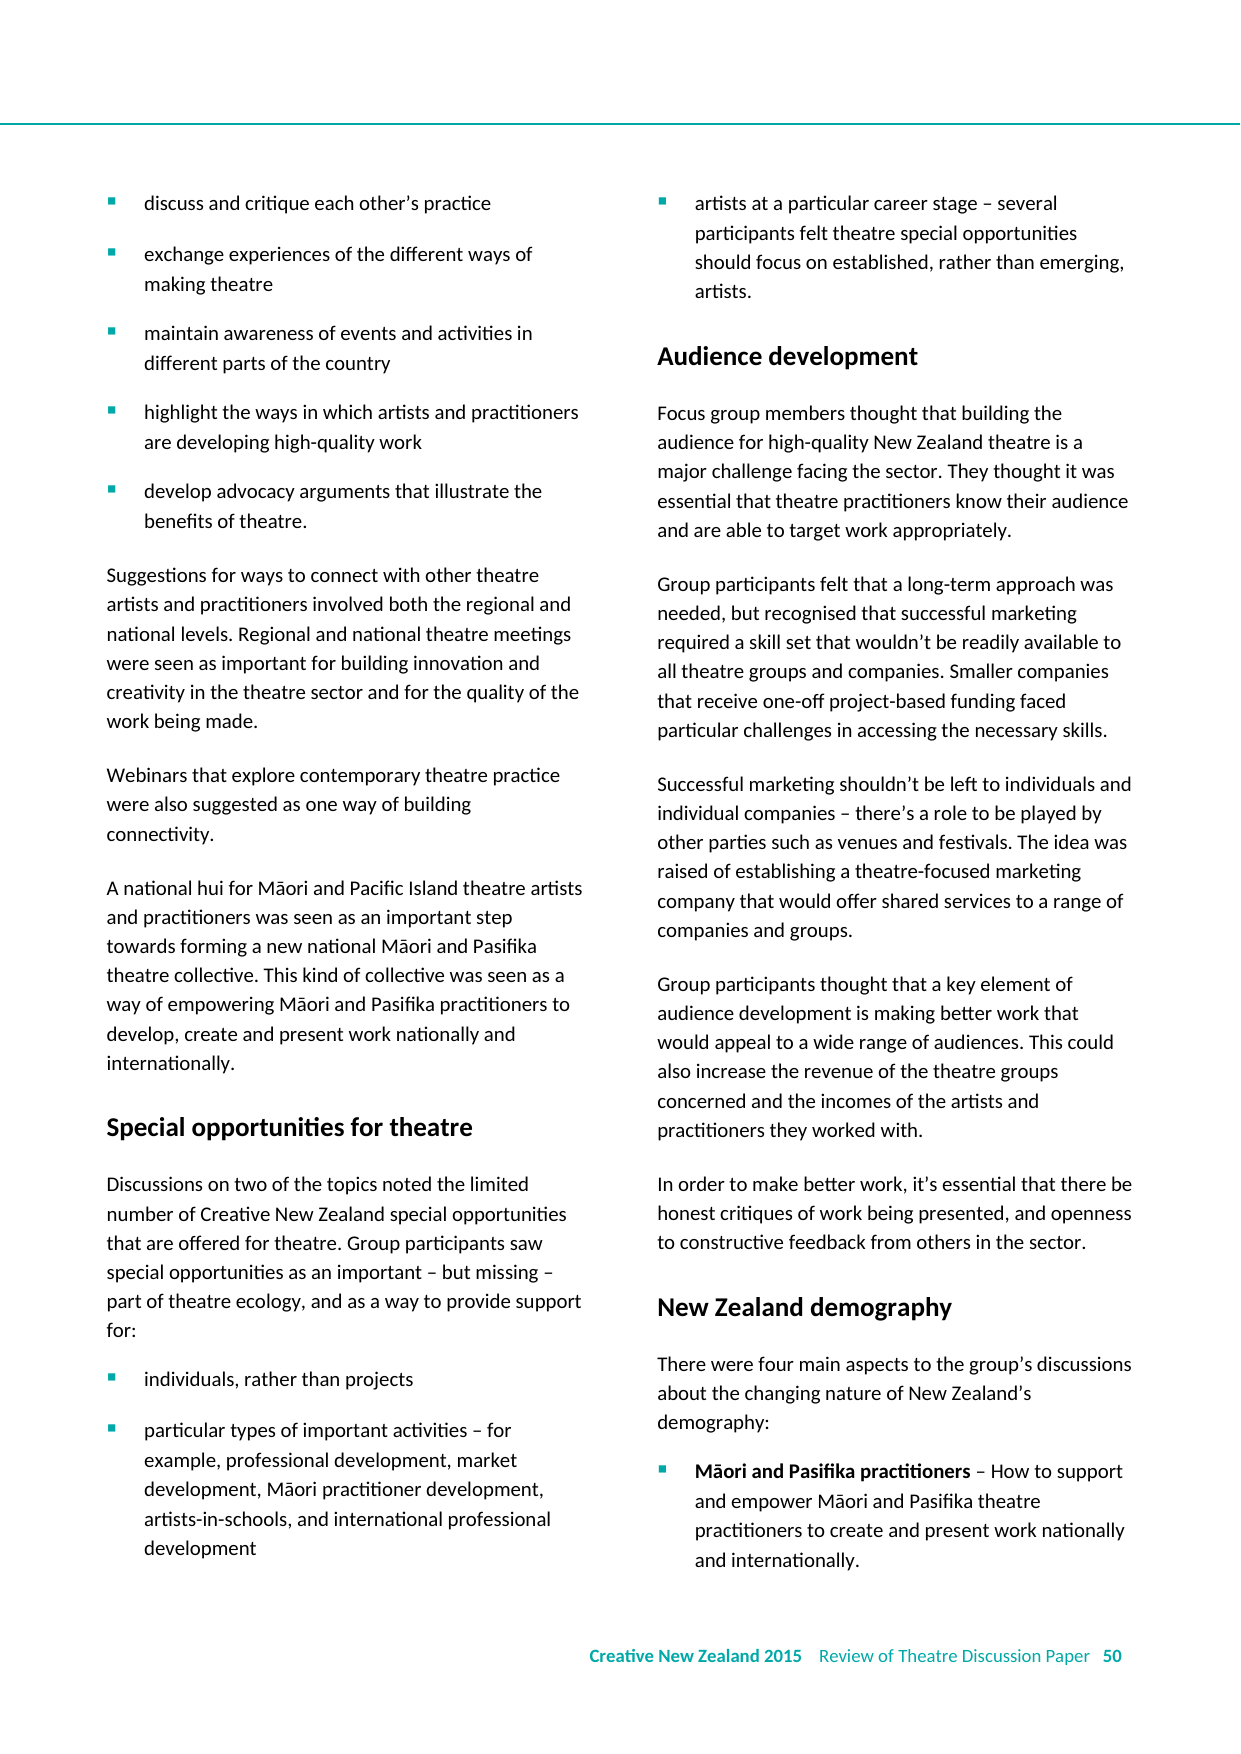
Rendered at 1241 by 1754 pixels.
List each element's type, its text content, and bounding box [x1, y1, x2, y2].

subtitle Special opportunities for theatre [106, 1110, 583, 1143]
list artists at a particular career stage – several participants felt theatre special opportunities should focus on established, rather than emerging, artists. [657, 183, 1134, 304]
text Webinars that explore contemporary theatre practice were also suggested as one way of building connectivity. [106, 762, 583, 846]
subtitle New Zealand demography [657, 1290, 1134, 1323]
list develop advocacy arguments that illustrate the benefits of theatre. [106, 471, 583, 534]
text There were four main aspects to the group’s discussions about the changing nature of New Zealand’s demography: [657, 1351, 1134, 1435]
list particular types of important activities – for example, professional development, market development, Māori practitioner development, artists-in-schools, and international professional development [106, 1410, 583, 1560]
text Group participants thought that a key element of audience development is making better work that would appeal to a wide range of audiences. This could also increase the revenue of the theatre groups concerned and the incomes of the artists and practitioners they worked with. [657, 971, 1134, 1142]
list exchange experiences of the different ways of making theatre [106, 234, 583, 297]
list maintain awareness of events and activities in different parts of the country [106, 313, 583, 376]
list highlight the ways in which artists and practitioners are developing high-quality work [106, 392, 583, 455]
list individuals, rather than projects [106, 1359, 583, 1393]
text Discussions on two of the topics noted the limited number of Creative New Zealand special opportunities that are offered for theatre. Group participants saw special opportunities as an important – but missing – part of theatre ecology, and as a way to provide support for: [106, 1172, 583, 1343]
list Māori and Pasifika practitioners – How to support and empower Māori and Pasifika theatre practitioners to create and present work nationally and internationally. [657, 1451, 1134, 1572]
list discuss and critique each other’s practice [106, 183, 583, 217]
text Suggestions for ways to connect with other theatre artists and practitioners involved both the regional and national levels. Regional and national theatre meetings were seen as important for building innovation and creativity in the theatre sector and for the quality of the work being made. [106, 562, 583, 734]
text Successful marketing shouldn’t be left to individuals and individual companies – there’s a role to be played by other parties such as venues and festivals. The idea was raised of establishing a theatre-focused marketing company that would offer shared services to a range of companies and groups. [657, 771, 1134, 942]
text Group participants felt that a long-term approach was needed, but recognised that successful marketing required a skill set that wouldn’t be readily available to all theatre groups and companies. Smaller companies that receive one-off project-based funding faced particular challenges in accessing the necessary skills. [657, 571, 1134, 742]
text A national hui for Māori and Pacific Island theatre artists and practitioners was seen as an important step towards forming a new national Māori and Pasifika theatre collective. This kind of collective was seen as a way of empowering Māori and Pasifika practitioners to develop, create and present work nationally and internationally. [106, 875, 583, 1075]
subtitle Audience development [657, 339, 1134, 372]
text In order to make better work, it’s essential that there be honest critiques of work being presented, and openness to constructive feedback from others in the sector. [657, 1171, 1134, 1255]
text Focus group members thought that building the audience for high-quality New Zealand theatre is a major challenge facing the sector. They thought it was essential that theatre practitioners know their audience and are able to target work appropriately. [657, 400, 1134, 542]
